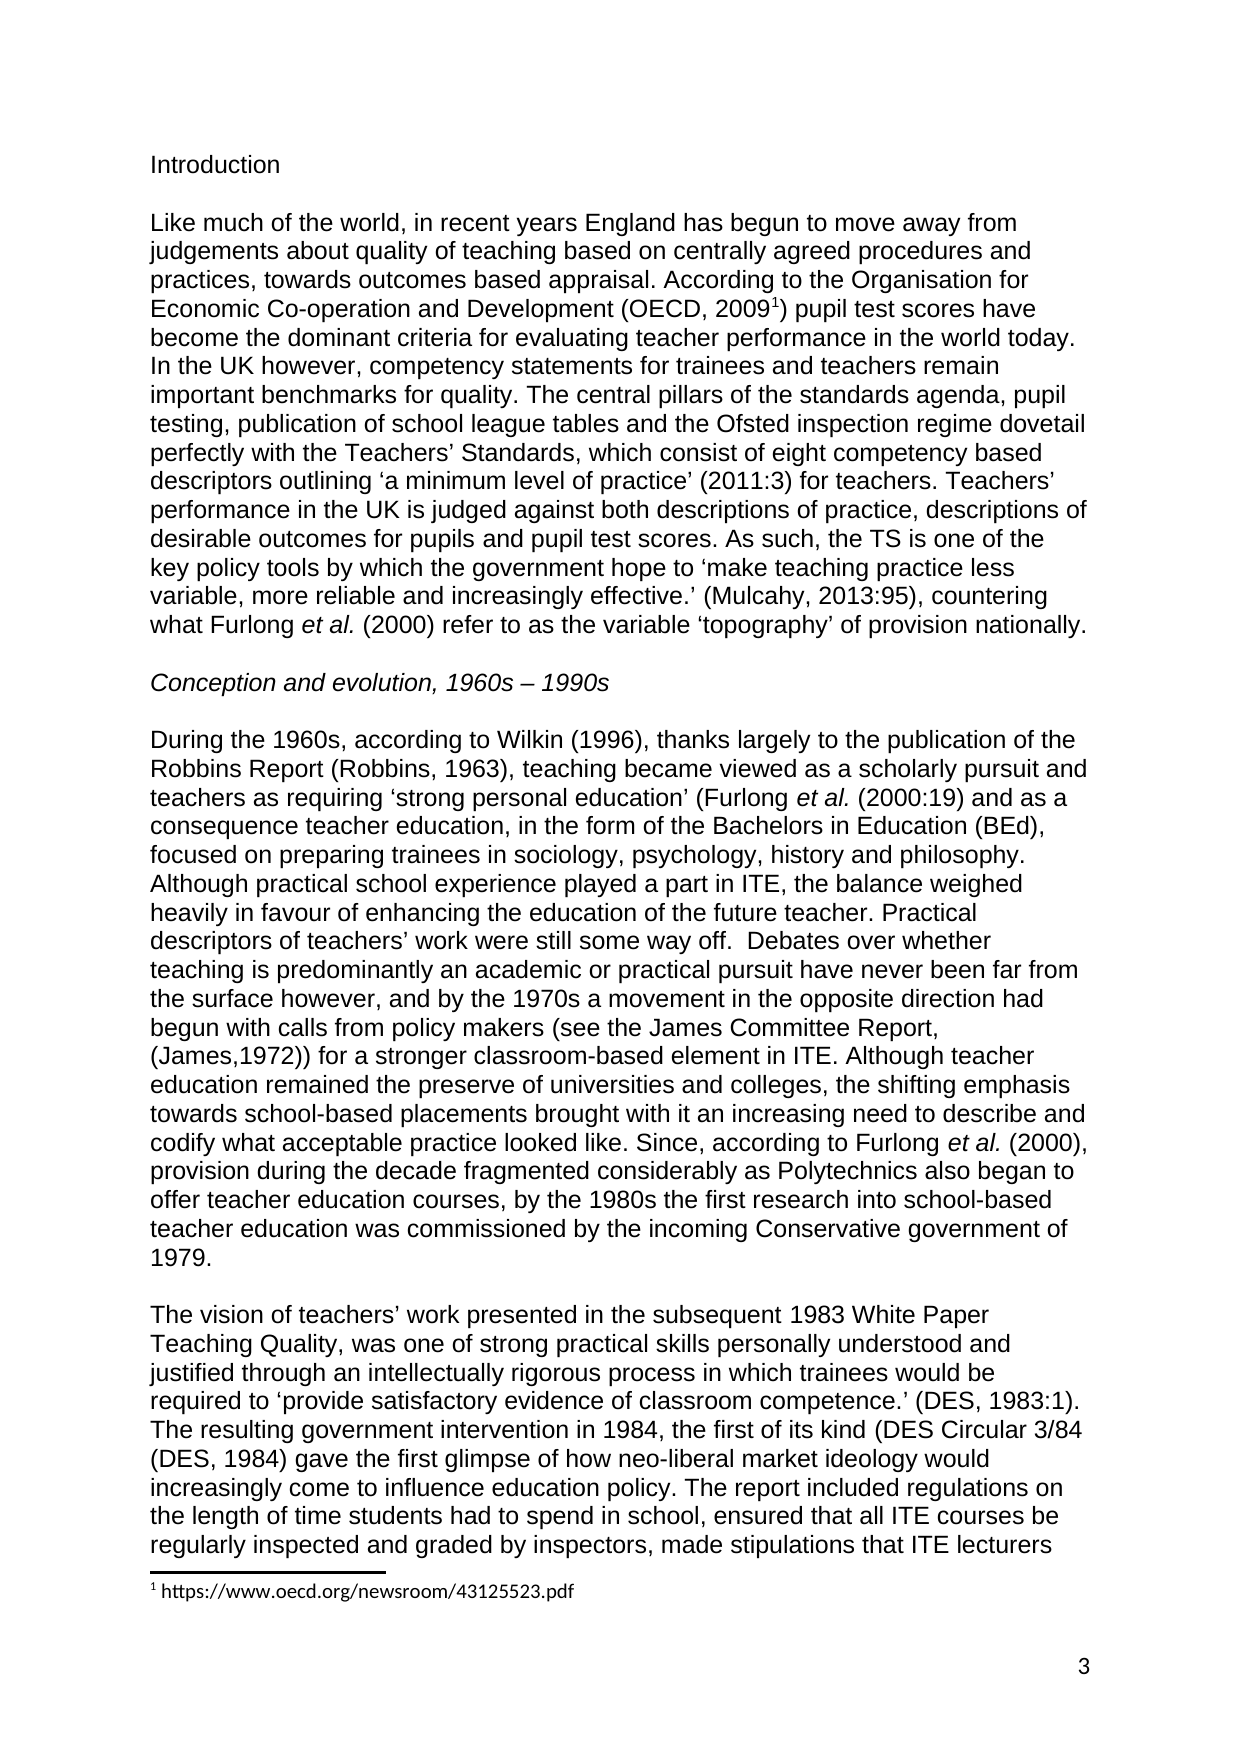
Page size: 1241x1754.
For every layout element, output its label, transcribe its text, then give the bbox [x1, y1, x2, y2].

text During the 1960s, according to Wilkin (1996), thanks largely to the publication of the Robbins Report (Robbins, 1963), teaching became viewed as a scholarly pursuit and teachers as requiring ‘strong personal education’ (Furlong et al. (2000:19) and as a consequence teacher education, in the form of the Bachelors in Education (BEd), focused on preparing trainees in sociology, psychology, history and philosophy. Although practical school experience played a part in ITE, the balance weighed heavily in favour of enhancing the education of the future teacher. Practical descriptors of teachers’ work were still some way off. Debates over whether teaching is predominantly an academic or practical pursuit have never been far from the surface however, and by the 1970s a movement in the opposite direction had begun with calls from policy makers (see the James Committee Report, (James,1972)) for a stronger classroom-based element in ITE. Although teacher education remained the preserve of universities and colleges, the shifting emphasis towards school-based placements brought with it an increasing need to describe and codify what acceptable practice looked like. Since, according to Furlong et al. (2000), provision during the decade fragmented considerably as Polytechnics also began to offer teacher education courses, by the 1980s the first research into school-based teacher education was commissioned by the incoming Conservative government of 1979. [150, 725, 1090, 1271]
text Conception and evolution, 1960s – 1990s [150, 667, 1090, 696]
text Like much of the world, in recent years England has begun to move away from judgements about quality of teaching based on centrally agreed procedures and practices, towards outcomes based appraisal. According to the Organisation for Economic Co-operation and Development (OECD, 2009) pupil test scores have become the dominant criteria for evaluating teacher performance in the world today. In the UK however, competency statements for trainees and teachers remain important benchmarks for quality. The central pillars of the standards agenda, pupil testing, publication of school league tables and the Ofsted inspection regime dovetail perfectly with the Teachers’ Standards, which consist of eight competency based descriptors outlining ‘a minimum level of practice’ (2011:3) for teachers. Teachers’ performance in the UK is judged against both descriptions of practice, descriptions of desirable outcomes for pupils and pupil test scores. As such, the TS is one of the key policy tools by which the government hope to ‘make teaching practice less variable, more reliable and increasingly effective.’ (Mulcahy, 2013:95), countering what Furlong et al. (2000) refer to as the variable ‘topography’ of provision nationally. [150, 207, 1090, 639]
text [150, 1300, 1090, 1559]
text Introduction [150, 150, 1090, 179]
